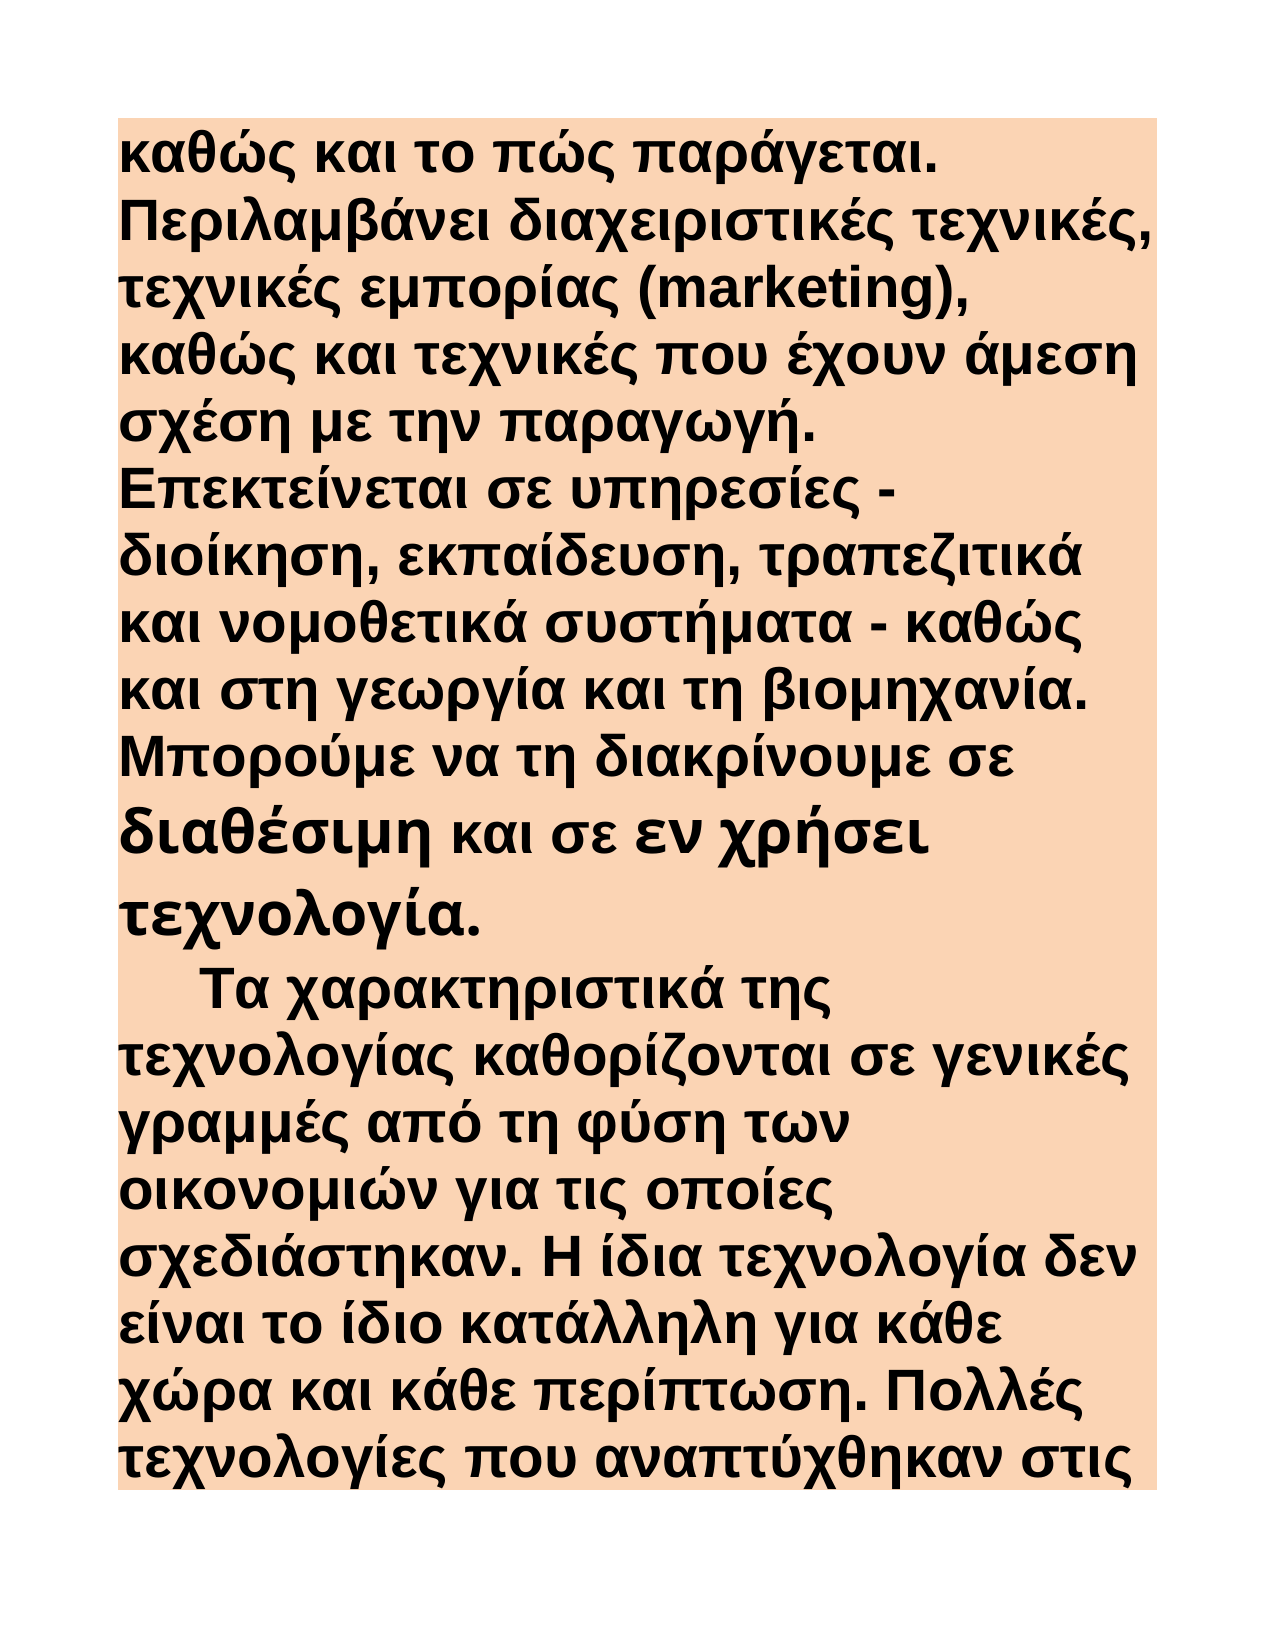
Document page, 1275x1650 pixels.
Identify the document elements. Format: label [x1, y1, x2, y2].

text [118, 118, 1157, 1490]
